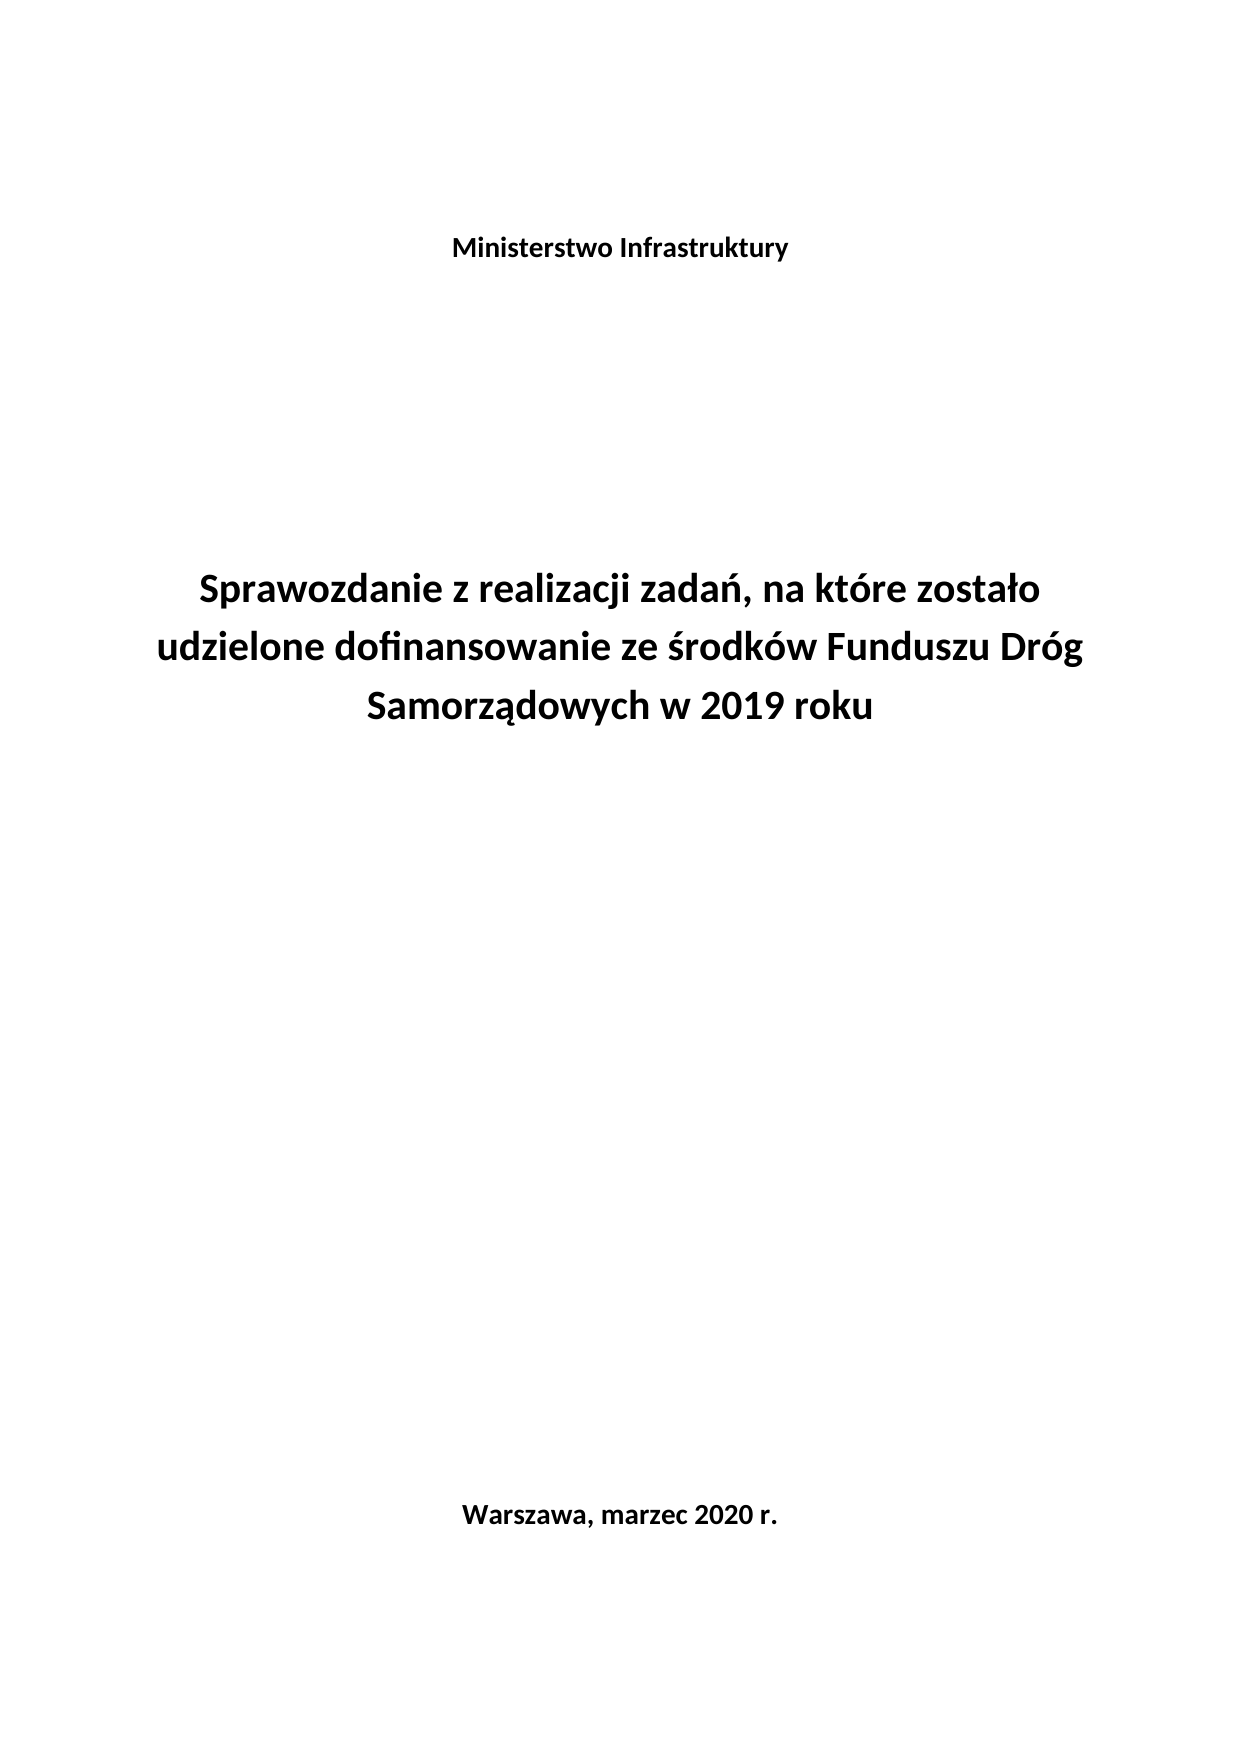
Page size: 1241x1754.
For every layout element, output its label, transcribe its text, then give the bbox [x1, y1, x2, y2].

text Ministerstwo Infrastruktury [148, 229, 1093, 265]
text Sprawozdanie z realizacji zadań, na które zostało udzielone dofinansowanie ze środków Funduszu Dróg Samorządowych w 2019 roku [148, 562, 1093, 729]
text Warszawa, marzec 2020 r. [148, 1496, 1093, 1531]
